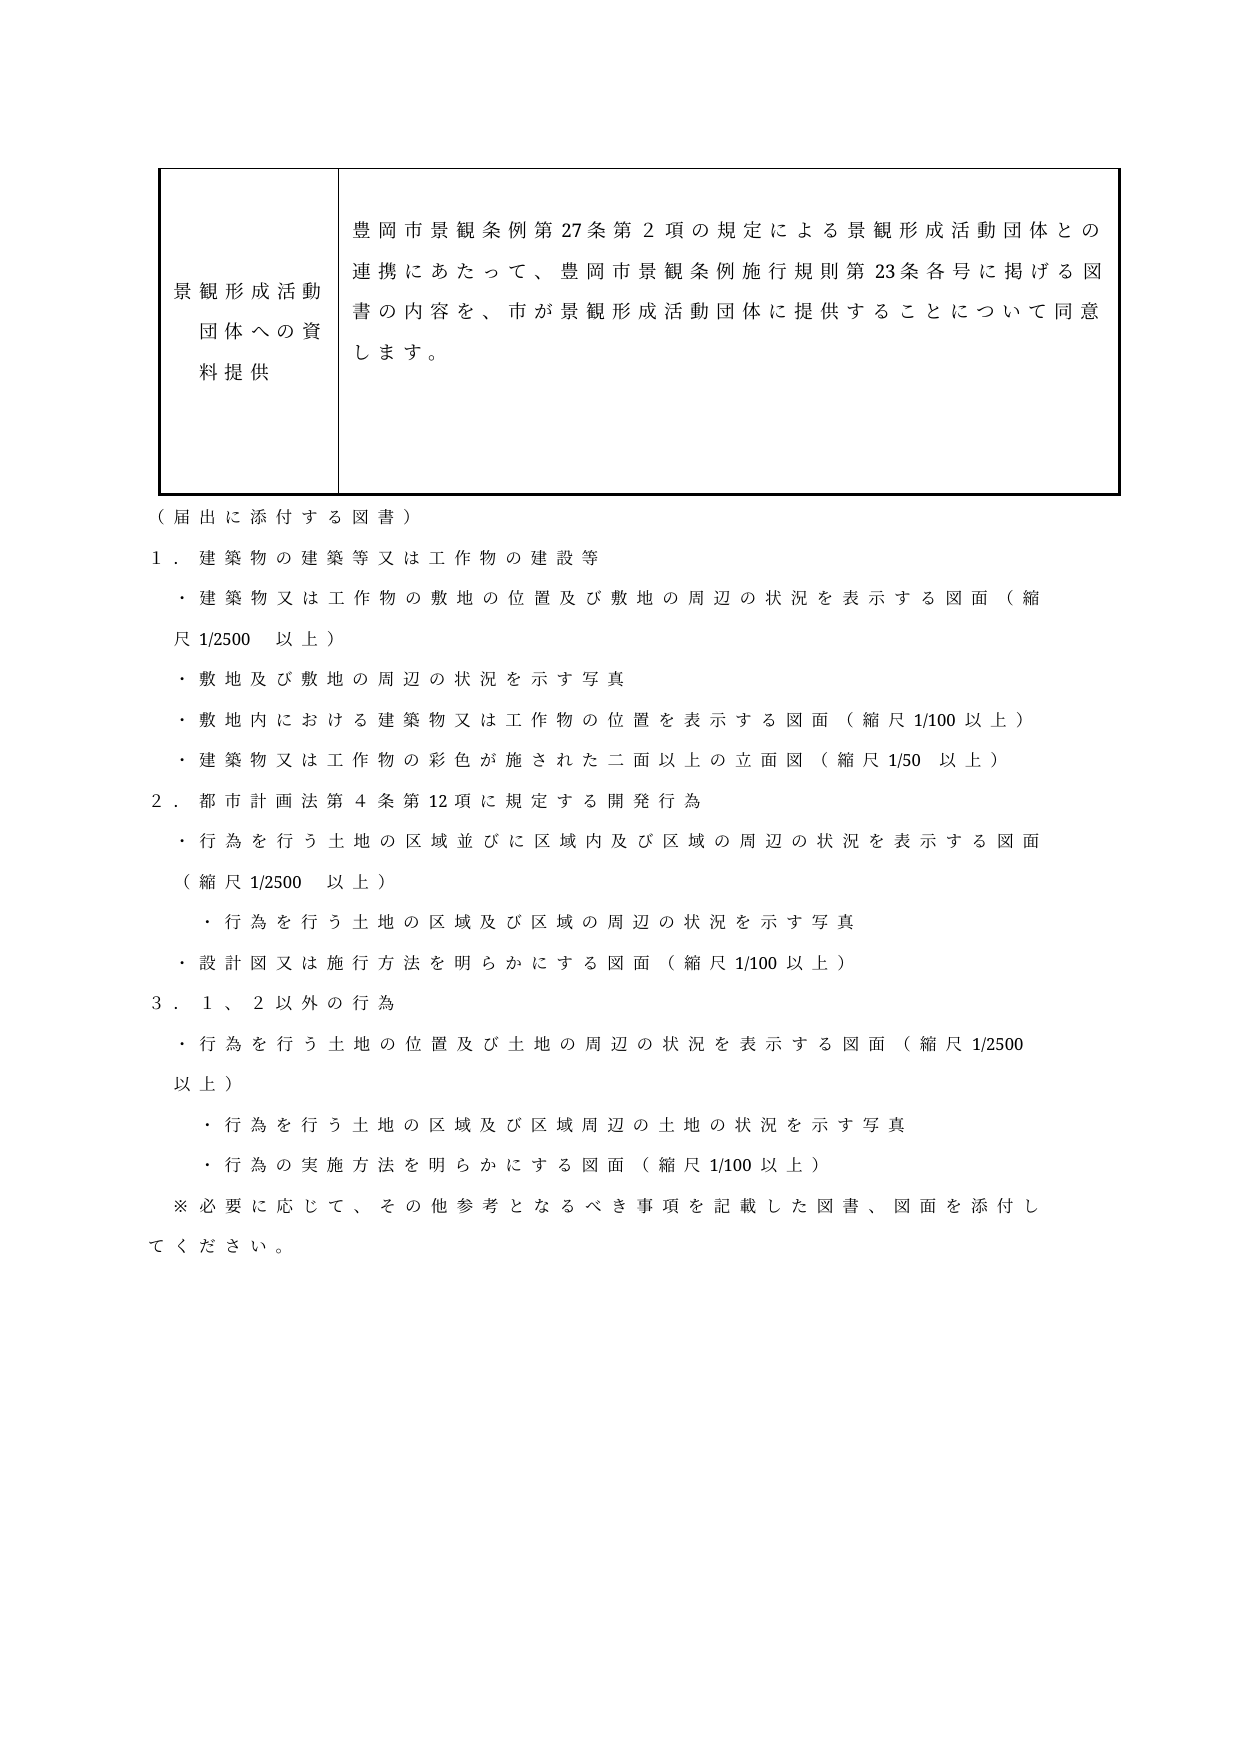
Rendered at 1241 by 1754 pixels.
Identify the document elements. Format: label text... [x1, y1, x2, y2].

text ３.１、２以外の行為 [148, 982, 1048, 1023]
text ・敷地及び敷地の周辺の状況を示す写真 [173, 658, 1048, 699]
text ※必要に応じて、その他参考となるべき事項を記載した図書、図面を添付してください。 [148, 1185, 1048, 1266]
text １.建築物の建築等又は工作物の建設等 [148, 537, 1048, 577]
text ・行為を行う土地の区域及び区域の周辺の状況を示す写真 [173, 901, 1048, 942]
text ・設計図又は施行方法を明らかにする図面（縮尺1/100以上） [173, 942, 1048, 982]
text （届出に添付する図書） [148, 496, 1048, 537]
text ・行為の実施方法を明らかにする図面（縮尺1/100以上） [173, 1144, 1048, 1185]
text ・行為を行う土地の位置及び土地の周辺の状況を表示する図面（縮尺1/2500以上） [173, 1023, 1048, 1104]
text ・建築物又は工作物の彩色が施された二面以上の立面図（縮尺1/50以上） [173, 739, 1048, 780]
table_cell 景観形成活動団体への資料提供 [161, 169, 338, 493]
text ・敷地内における建築物又は工作物の位置を表示する図面（縮尺1/100以上） [173, 699, 1048, 739]
text ・行為を行う土地の区域及び区域周辺の土地の状況を示す写真 [173, 1104, 1048, 1144]
table_cell 豊岡市景観条例第27条第２項の規定による景観形成活動団体との連携にあたって、豊岡市景観条例施行規則第23条各号に掲げる図書の内容を、市が景観形成活動団体に提供することについて同意します。 [339, 169, 1118, 493]
text ・行為を行う土地の区域並びに区域内及び区域の周辺の状況を表示する図面（縮尺1/2500以上） [173, 820, 1048, 901]
text ２.都市計画法第４条第12項に規定する開発行為 [148, 780, 1048, 820]
text ・建築物又は工作物の敷地の位置及び敷地の周辺の状況を表示する図面（縮尺1/2500以上） [173, 577, 1048, 658]
